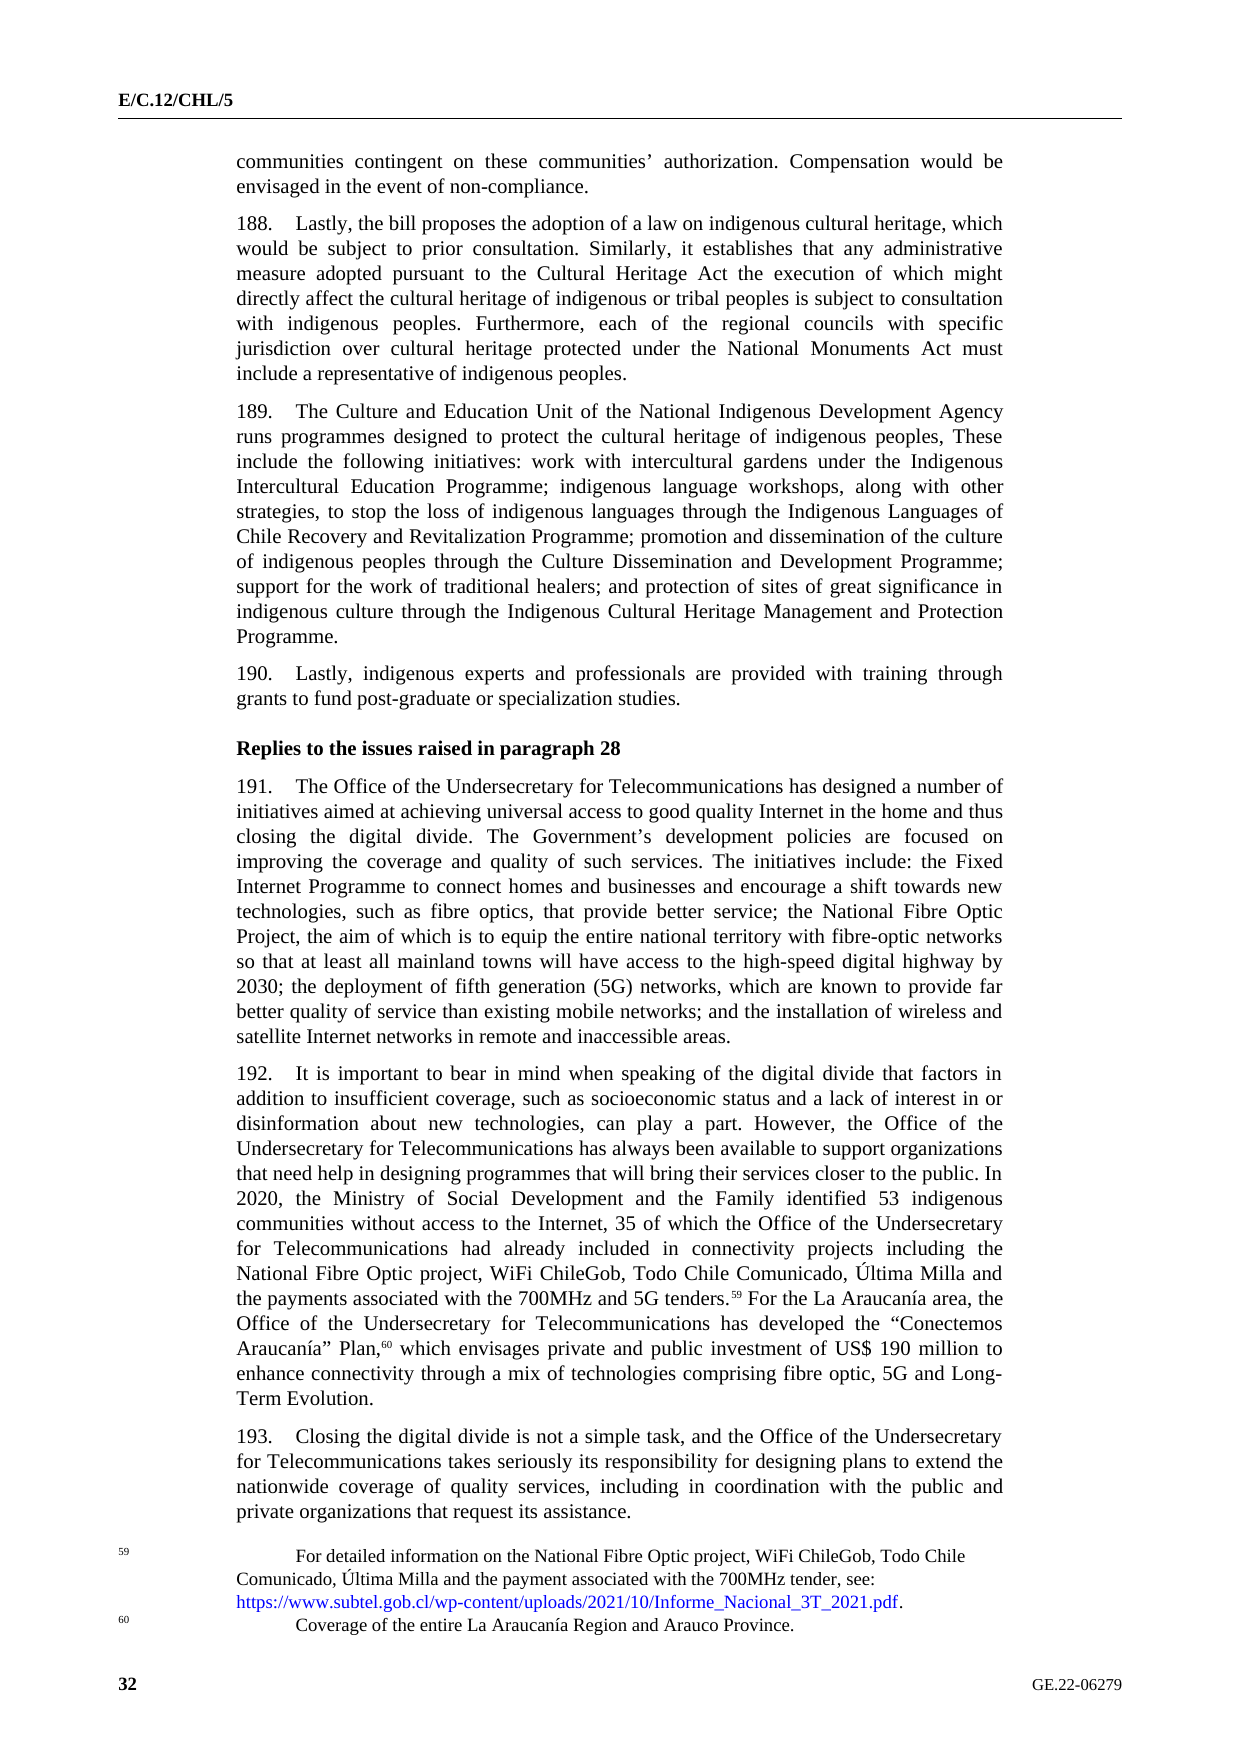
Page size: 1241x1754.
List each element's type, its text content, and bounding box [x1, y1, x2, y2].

text 190. Lastly, indigenous experts and professionals are provided with training through grants to fund post-graduate or specialization studies. [236, 660, 1004, 710]
text Replies to the issues raised in paragraph 28 [118, 735, 1004, 760]
text 193. Closing the digital divide is not a simple task, and the Office of the Undersecretary for Telecommunications takes seriously its responsibility for designing plans to extend the nationwide coverage of quality services, including in coordination with the public and private organizations that request its assistance. [236, 1423, 1004, 1523]
text 188. Lastly, the bill proposes the adoption of a law on indigenous cultural heritage, which would be subject to prior consultation. Similarly, it establishes that any administrative measure adopted pursuant to the Cultural Heritage Act the execution of which might directly affect the cultural heritage of indigenous or tribal peoples is subject to consultation with indigenous peoples. Furthermore, each of the regional councils with specific jurisdiction over cultural heritage protected under the National Monuments Act must include a representative of indigenous peoples. [236, 210, 1004, 385]
text 191. The Office of the Undersecretary for Telecommunications has designed a number of initiatives aimed at achieving universal access to good quality Internet in the home and thus closing the digital divide. The Government’s development policies are focused on improving the coverage and quality of such services. The initiatives include: the Fixed Internet Programme to connect homes and businesses and encourage a shift towards new technologies, such as fibre optics, that provide better service; the National Fibre Optic Project, the aim of which is to equip the entire national territory with fibre-optic networks so that at least all mainland towns will have access to the high-speed digital highway by 2030; the deployment of fifth generation (5G) networks, which are known to provide far better quality of service than existing mobile networks; and the installation of wireless and satellite Internet networks in remote and inaccessible areas. [236, 773, 1004, 1048]
text 192. It is important to bear in mind when speaking of the digital divide that factors in addition to insufficient coverage, such as socioeconomic status and a lack of interest in or disinformation about new technologies, can play a part. However, the Office of the Undersecretary for Telecommunications has always been available to support organizations that need help in designing programmes that will bring their services closer to the public. In 2020, the Ministry of Social Development and the Family identified 53 indigenous communities without access to the Internet, 35 of which the Office of the Undersecretary for Telecommunications had already included in connectivity projects including the National Fibre Optic project, WiFi ChileGob, Todo Chile Comunicado, Última Milla and the payments associated with the 700MHz and 5G tenders. For the La Araucanía area, the Office of the Undersecretary for Telecommunications has developed the “Conectemos Araucanía” Plan, which envisages private and public investment of US$ 190 million to enhance connectivity through a mix of technologies comprising fibre optic, 5G and Long-Term Evolution. [236, 1060, 1004, 1410]
text 189. The Culture and Education Unit of the National Indigenous Development Agency runs programmes designed to protect the cultural heritage of indigenous peoples, These include the following initiatives: work with intercultural gardens under the Indigenous Intercultural Education Programme; indigenous language workshops, along with other strategies, to stop the loss of indigenous languages through the Indigenous Languages of Chile Recovery and Revitalization Programme; promotion and dissemination of the culture of indigenous peoples through the Culture Dissemination and Development Programme; support for the work of traditional healers; and protection of sites of great significance in indigenous culture through the Indigenous Cultural Heritage Management and Protection Programme. [236, 398, 1004, 648]
text 187. The bill provides for amendments to the Industrial Property Act to introduce mechanisms enabling legatee communities to exercise their civil and procedural rights and make commercial activities involving the practices, know-how and techniques of legatee communities contingent on these communities’ authorization. Compensation would be envisaged in the event of non-compliance. [236, 148, 1004, 198]
